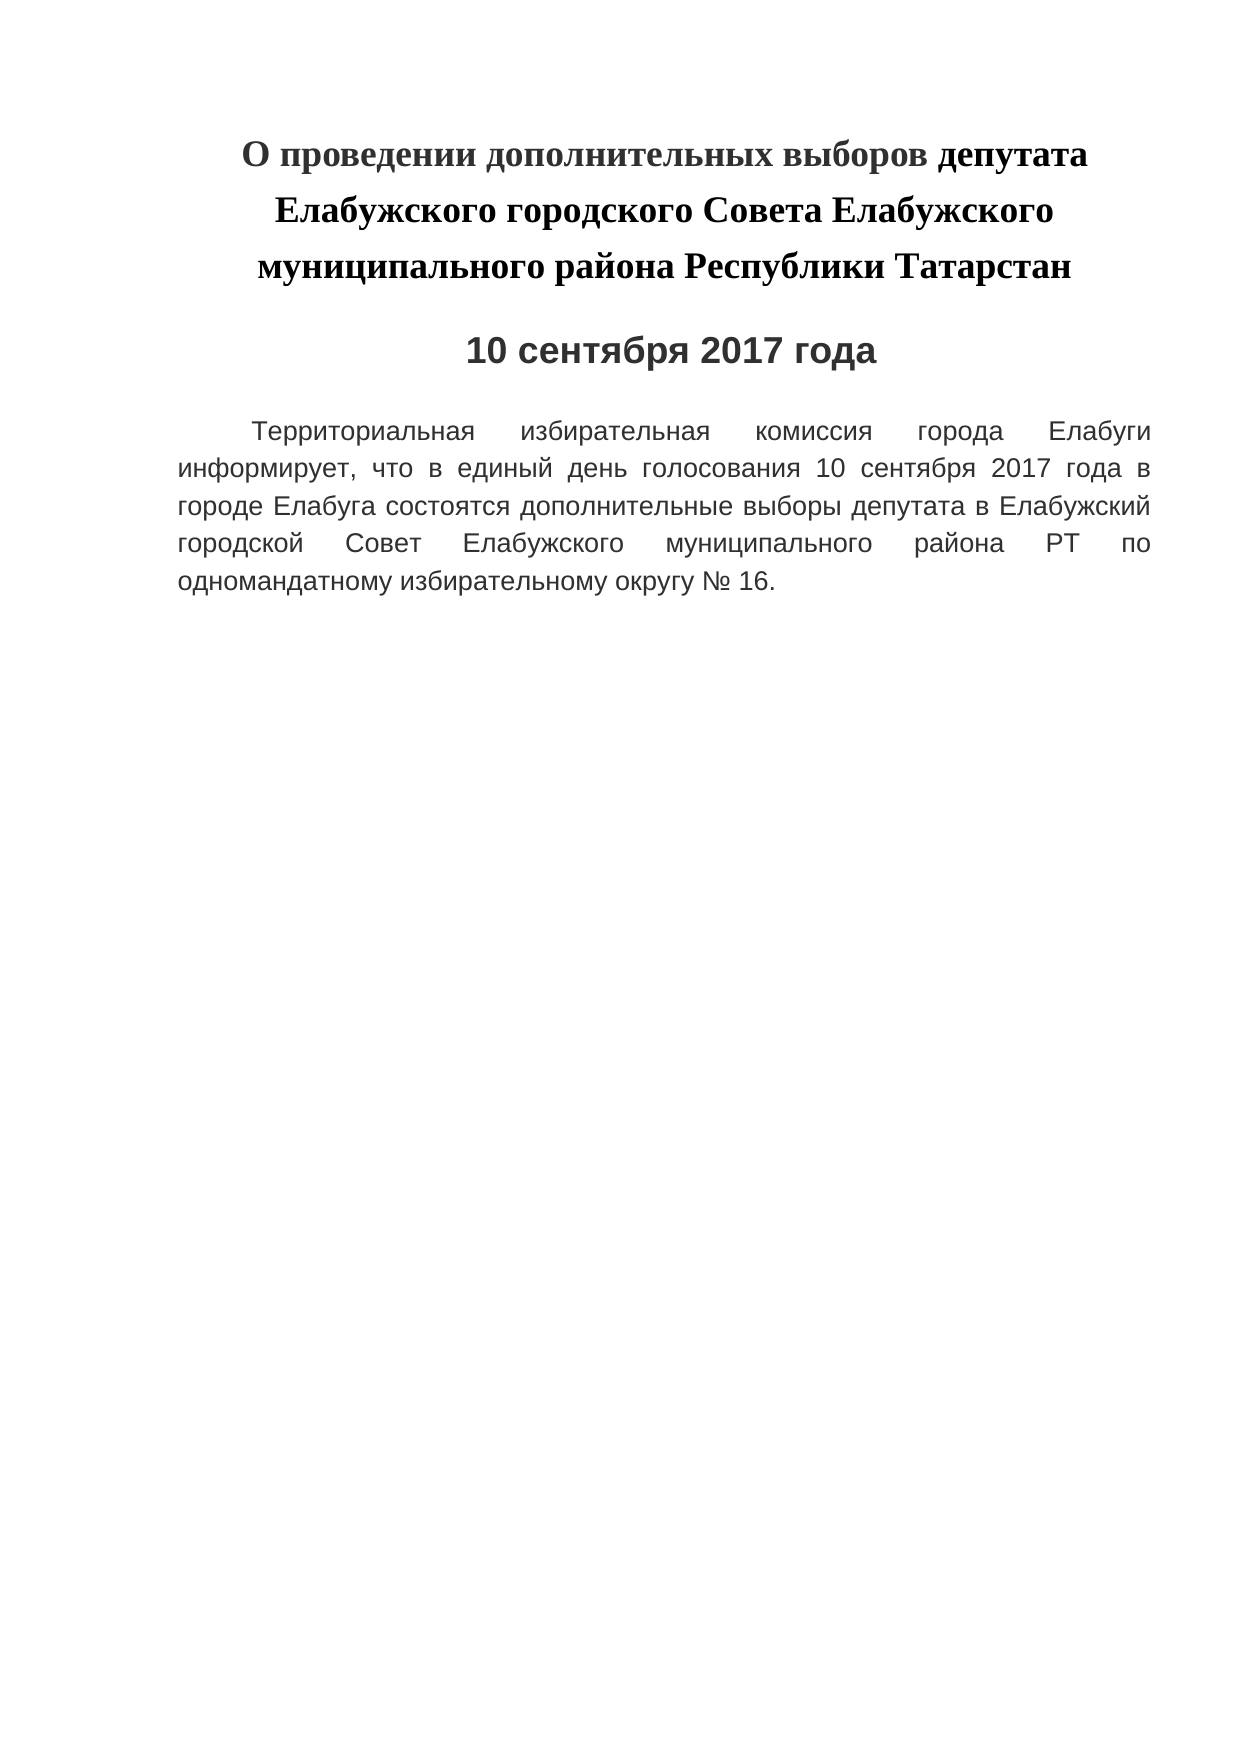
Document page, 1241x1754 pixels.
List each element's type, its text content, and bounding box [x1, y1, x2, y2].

text О проведении дополнительных выборов депутата Елабужского городского Совета Елабужского муниципального района Республики Татарстан [177, 118, 1152, 287]
text 10 сентября 2017 года [177, 315, 1152, 371]
text Территориальная избирательная комиссия города Елабуги информирует, что в единый день голосования 10 сентября 2017 года в городе Елабуга состоятся дополнительные выборы депутата в Елабужский городской Совет Елабужского муниципального района РТ по одномандатному избирательному округу № 16. [177, 409, 1152, 596]
